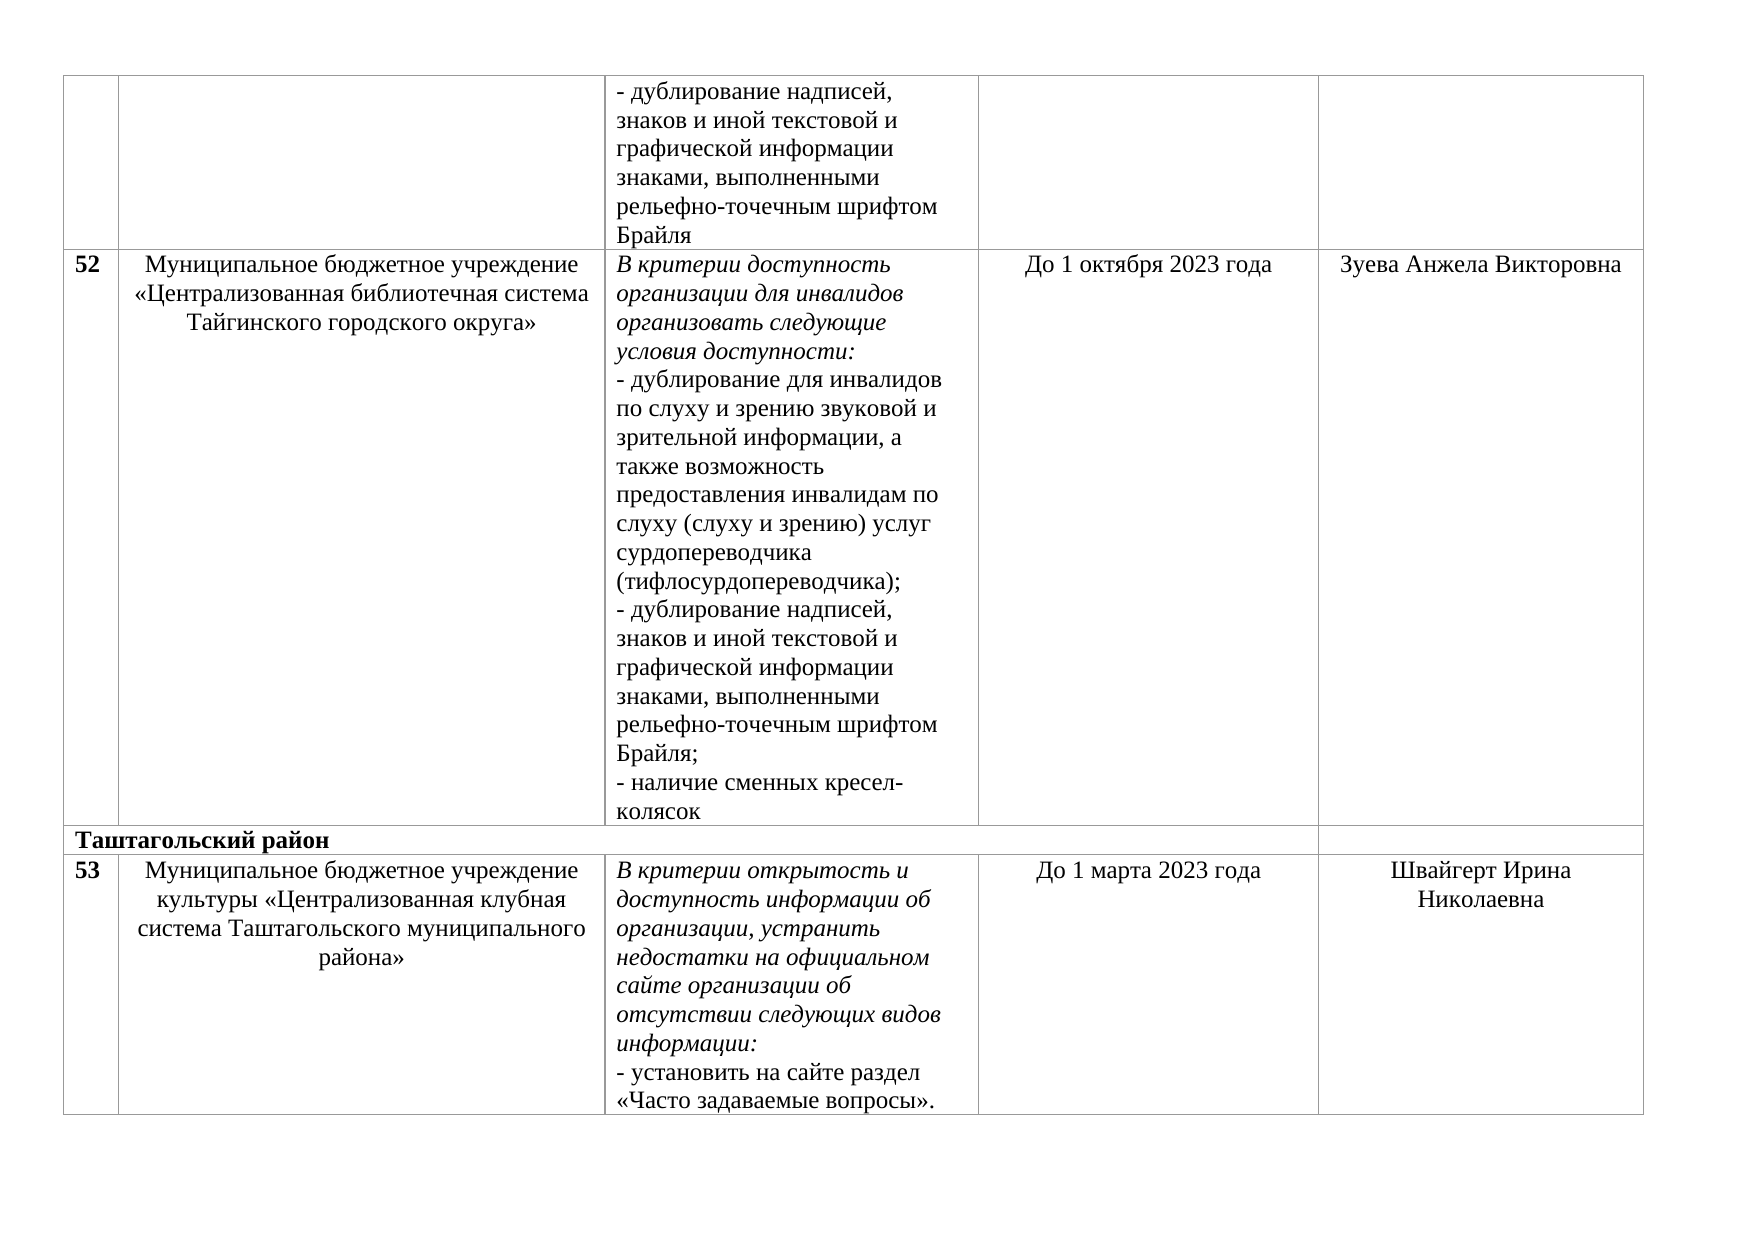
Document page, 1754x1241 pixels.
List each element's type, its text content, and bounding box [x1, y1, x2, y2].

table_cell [119, 855, 604, 1114]
table_cell [1319, 826, 1643, 854]
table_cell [979, 76, 1318, 248]
table_cell До 1 октября 2023 года [979, 250, 1318, 824]
table_cell Зуева Анжела Викторовна [1319, 250, 1643, 824]
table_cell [606, 855, 978, 1114]
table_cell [119, 76, 604, 248]
table_cell Таштагольский район [64, 826, 1318, 854]
table_cell В критерии доступность организации для инвалидов организовать следующие условия доступности: - дублирование для инвалидов по слуху и зрению звуковой и зрительной информации, а также возможность предоставления инвалидам по слуху (слуху и зрению) услуг сурдопереводчика (тифлосурдопереводчика); - дублирование надписей, знаков и иной текстовой и графической информации знаками, выполненными рельефно-точечным шрифтом Брайля; - наличие сменных кресел-колясок [606, 250, 978, 824]
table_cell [1319, 76, 1643, 248]
table_cell 51 [64, 76, 118, 248]
table_cell 53 [64, 855, 118, 1114]
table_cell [606, 76, 978, 248]
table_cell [979, 855, 1318, 1114]
table_cell 52 [64, 250, 118, 824]
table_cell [1319, 855, 1643, 1114]
table_cell Муниципальное бюджетное учреждение «Централизованная библиотечная система Тайгинского городского округа» [119, 250, 604, 824]
